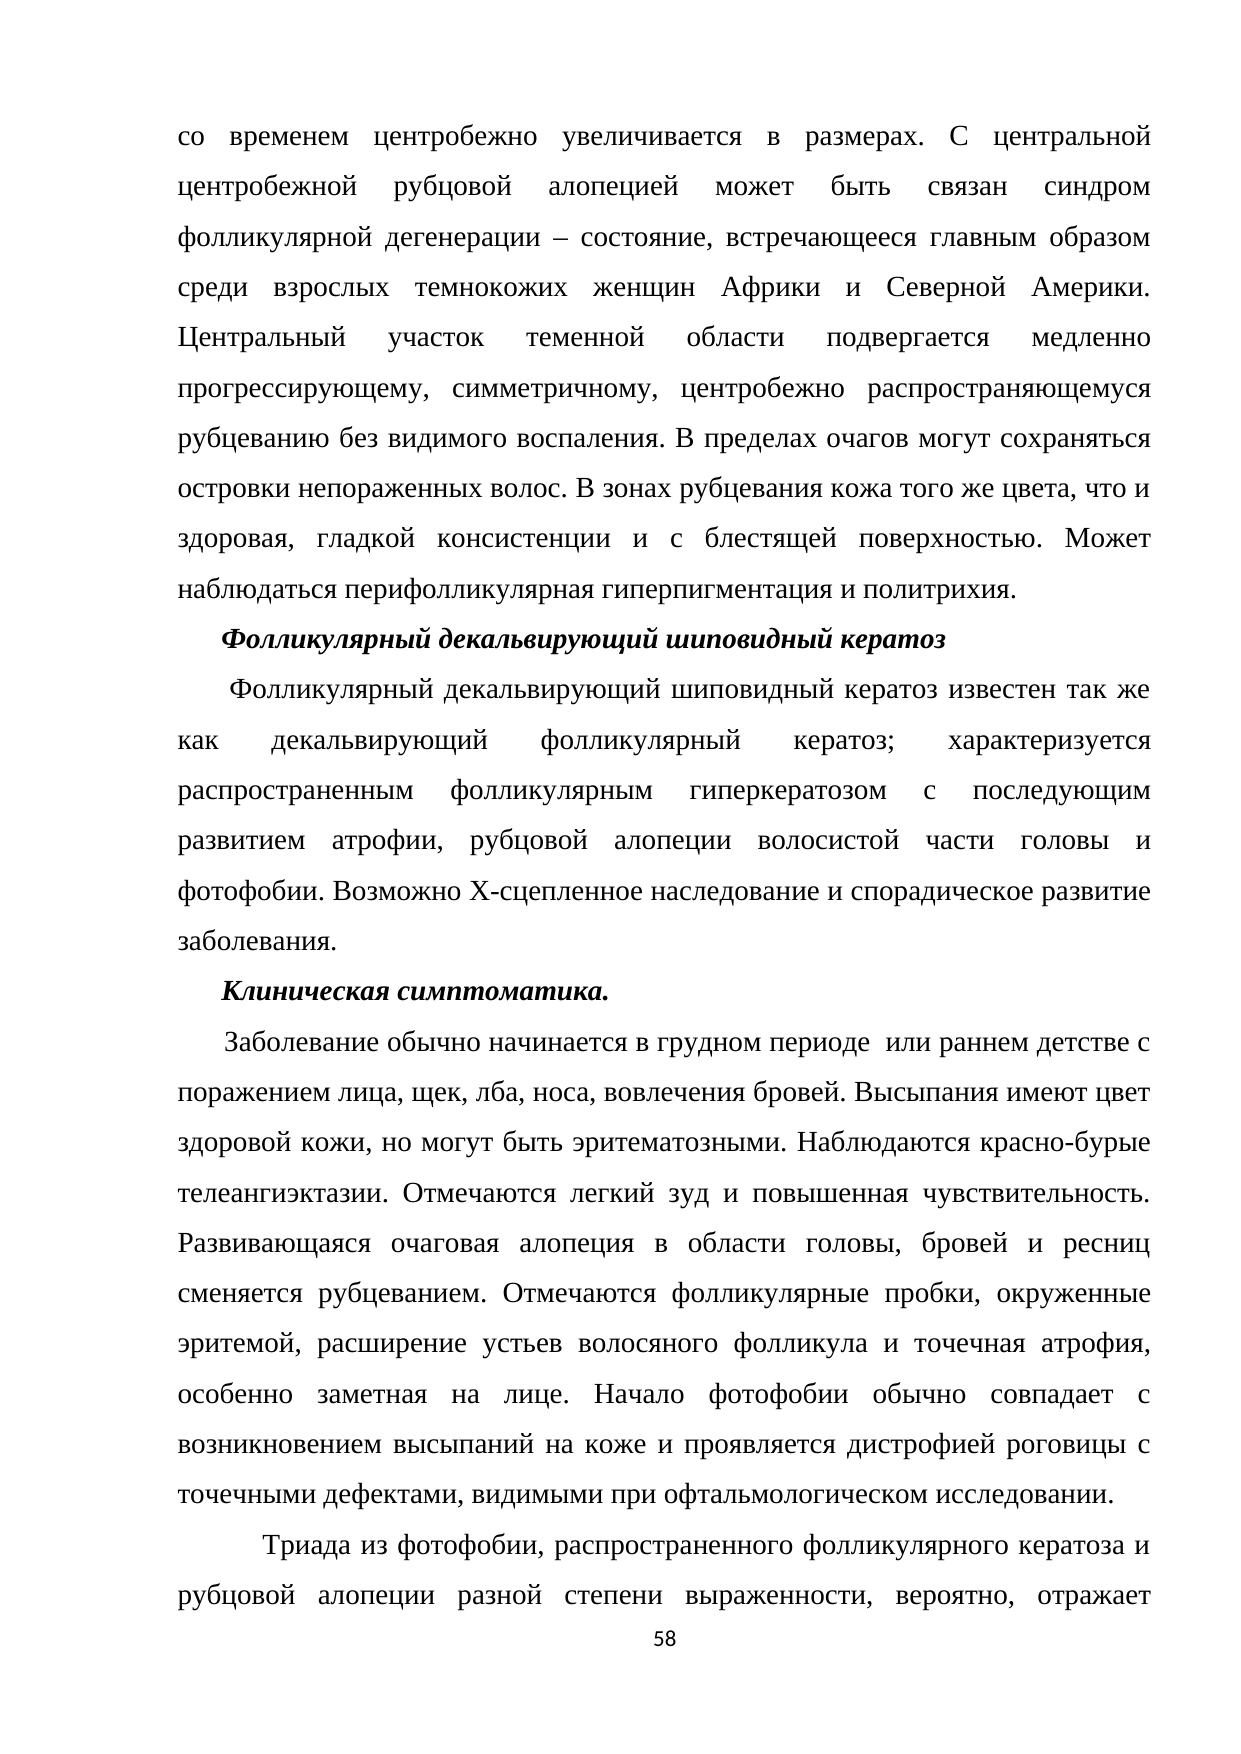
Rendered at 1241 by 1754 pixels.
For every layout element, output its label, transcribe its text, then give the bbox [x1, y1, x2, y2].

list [177, 1527, 1152, 1611]
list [177, 118, 1152, 604]
list Заболевание обычно начинается в грудном периоде или раннем детстве с поражением лица, щек, лба, носа, вовлечения бровей. Высыпания имеют цвет здоровой кожи, но могут быть эритематозными. Наблюдаются красно-бурые телеангиэктазии. Отмечаются легкий зуд и повышенная чувствительность. Развивающаяся очаговая алопеция в области головы, бровей и ресниц сменяется рубцеванием. Отмечаются фолликулярные пробки, окруженные эритемой, расширение устьев волосяного фолликула и точечная атрофия, особенно заметная на лице. Начало фотофобии обычно совпадает с возникновением высыпаний на коже и проявляется дистрофией роговицы с точечными дефектами, видимыми при офтальмологическом исследовании. [177, 1024, 1152, 1510]
list Фолликулярный декальвирующий шиповидный кератоз известен так же как декальвирующий фолликулярный кератоз; характеризуется распространенным фолликулярным гиперкератозом с последующим развитием атрофии, рубцовой алопеции волосистой части головы и фотофобии. Возможно Х-сцепленное наследование и спорадическое развитие заболевания. [177, 672, 1152, 957]
list Клиническая симптоматика. [177, 973, 1152, 1007]
list Фолликулярный декальвирующий шиповидный кератоз [177, 621, 1152, 655]
